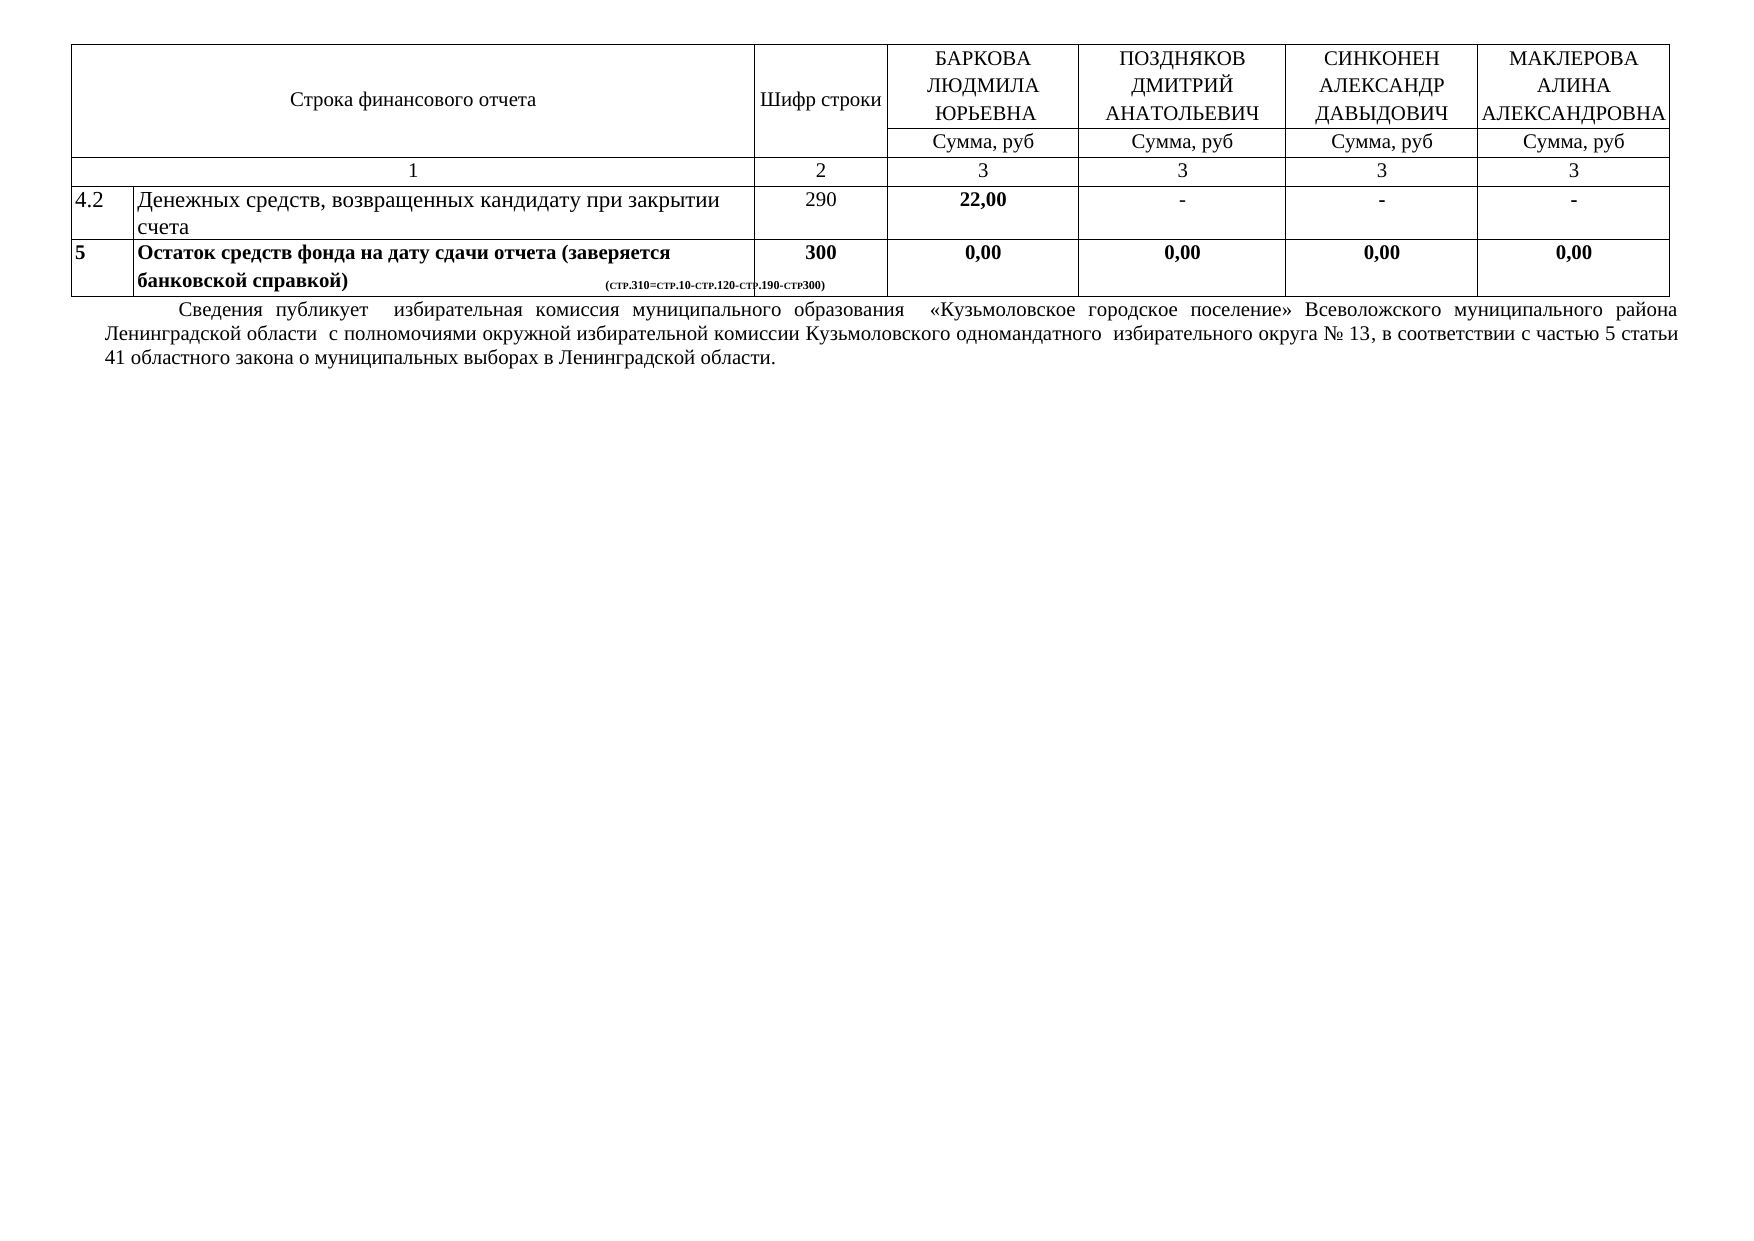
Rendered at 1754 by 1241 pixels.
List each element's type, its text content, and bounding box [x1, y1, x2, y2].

table_cell 0,00 [1079, 240, 1285, 296]
table_cell Денежных средств, возвращенных кандидату при закрытии счета [134, 187, 754, 239]
table_header СИНКОНЕН АЛЕКСАНДР ДАВЫДОВИЧ [1286, 45, 1477, 128]
table_cell 3 [1286, 158, 1477, 186]
table_cell Остаток средств фонда на дату сдачи отчета (заверяется банковской справкой) (стр.310=стр.10-стр.120-стр.190-стр300) [134, 240, 754, 296]
table_cell 0,00 [1478, 240, 1669, 296]
table_cell Сумма, руб [1286, 129, 1477, 157]
table_cell 4.2 [72, 187, 133, 239]
table_cell 290 [755, 187, 887, 239]
table_cell 22,00 [888, 187, 1078, 239]
table_cell 300 [755, 240, 887, 296]
table_header БАРКОВА ЛЮДМИЛА ЮРЬЕВНА [888, 45, 1078, 128]
table_cell Сумма, руб [1478, 129, 1669, 157]
table_cell 3 [1079, 158, 1285, 186]
table_cell 0,00 [1286, 240, 1477, 296]
table_header Строка финансового отчета [72, 45, 754, 157]
table_cell 2 [755, 158, 887, 186]
table_cell - [1478, 187, 1669, 239]
table_cell Сумма, руб [1079, 129, 1285, 157]
table_cell 5 [72, 240, 133, 296]
text Сведения публикует избирательная комиссия муниципального образования «Кузьмоловское городское поселение» Всеволожского муниципального района Ленинградской области с полномочиями окружной избирательной комиссии Кузьмоловского одномандатного избирательного округа № 13, в соответствии с частью 5 статьи 41 областного закона о муниципальных выборах в Ленинградской области. [104, 297, 1679, 369]
table_cell - [1286, 187, 1477, 239]
table_cell 3 [888, 158, 1078, 186]
table_cell 3 [1478, 158, 1669, 186]
table_cell - [1079, 187, 1285, 239]
table_header Шифр строки [755, 45, 887, 157]
table_cell 0,00 [888, 240, 1078, 296]
table_cell 1 [72, 158, 754, 186]
table_cell Сумма, руб [888, 129, 1078, 157]
table_header МАКЛЕРОВА АЛИНА АЛЕКСАНДРОВНА [1478, 45, 1669, 128]
table_header ПОЗДНЯКОВ ДМИТРИЙ АНАТОЛЬЕВИЧ [1079, 45, 1285, 128]
